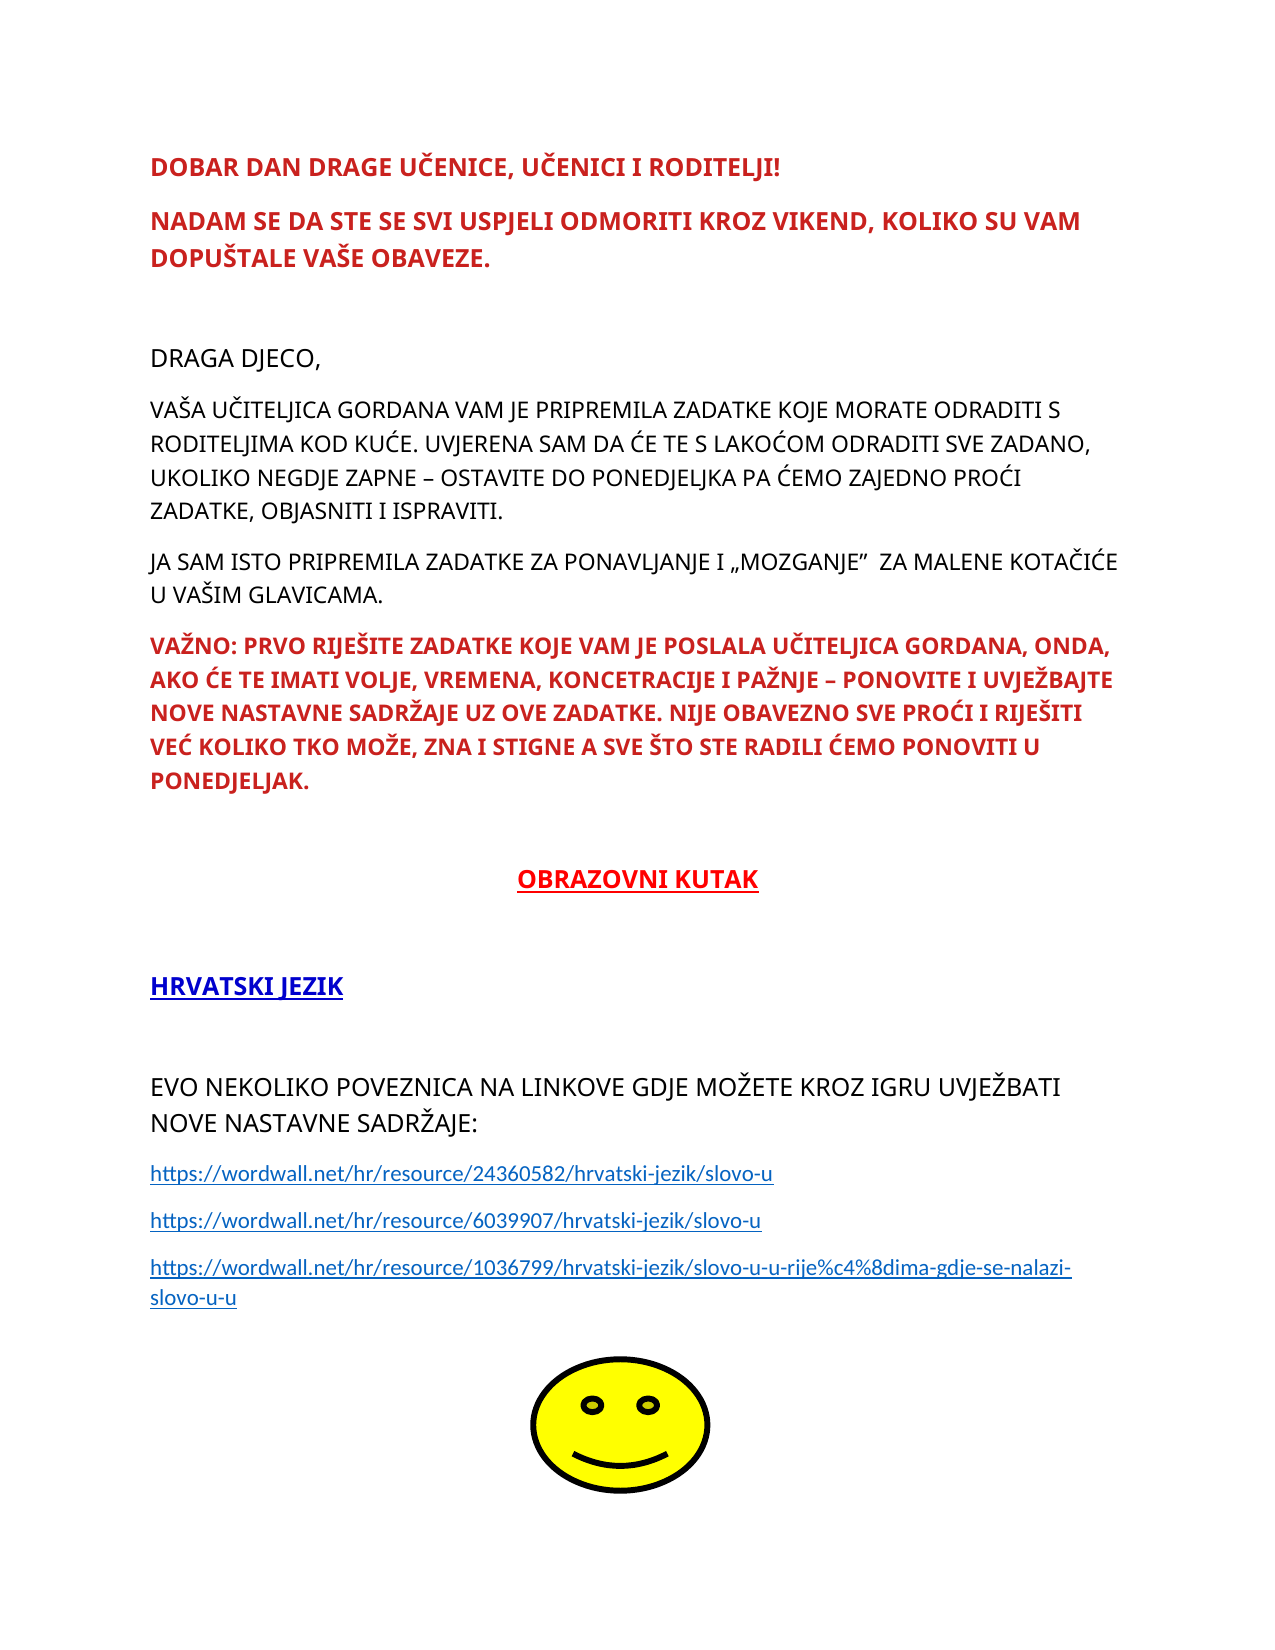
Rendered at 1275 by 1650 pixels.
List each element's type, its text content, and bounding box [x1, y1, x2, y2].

text NADAM SE DA STE SE SVI USPJELI ODMORITI KROZ VIKEND, KOLIKO SU VAM DOPUŠTALE VAŠE OBAVEZE. [150, 203, 1125, 274]
text https://wordwall.net/hr/resource/1036799/hrvatski-jezik/slovo-u-u-rije%c4%8dima-gdje-se-nalazi-slovo-u-u [150, 1253, 1125, 1311]
text https://wordwall.net/hr/resource/24360582/hrvatski-jezik/slovo-u [150, 1159, 1125, 1187]
text OBRAZOVNI KUTAK [150, 862, 1125, 896]
text https://wordwall.net/hr/resource/6039907/hrvatski-jezik/slovo-u [150, 1206, 1125, 1234]
text DRAGA DJECO, [150, 341, 1125, 374]
text DOBAR DAN DRAGE UČENICE, UČENICI I RODITELJI! [150, 150, 1125, 184]
text EVO NEKOLIKO POVEZNICA NA LINKOVE GDJE MOŽETE KROZ IGRU UVJEŽBATI NOVE NASTAVNE SADRŽAJE: [150, 1069, 1125, 1140]
text JA SAM ISTO PRIPREMILA ZADATKE ZA PONAVLJANJE I „MOZGANJE” ZA MALENE KOTAČIĆE U VAŠIM GLAVICAMA. [150, 546, 1125, 611]
text VAŠA UČITELJICA GORDANA VAM JE PRIPREMILA ZADATKE KOJE MORATE ODRADITI S RODITELJIMA KOD KUĆE. UVJERENA SAM DA ĆE TE S LAKOĆOM ODRADITI SVE ZADANO, UKOLIKO NEGDJE ZAPNE – OSTAVITE DO PONEDJELJKA PA ĆEMO ZAJEDNO PROĆI ZADATKE, OBJASNITI I ISPRAVITI. [150, 394, 1125, 526]
text HRVATSKI JEZIK [150, 969, 1125, 1003]
text VAŽNO: PRVO RIJEŠITE ZADATKE KOJE VAM JE POSLALA UČITELJICA GORDANA, ONDA, AKO ĆE TE IMATI VOLJE, VREMENA, KONCETRACIJE I PAŽNJE – PONOVITE I UVJEŽBAJTE NOVE NASTAVNE SADRŽAJE UZ OVE ZADATKE. NIJE OBAVEZNO SVE PROĆI I RIJEŠITI VEĆ KOLIKO TKO MOŽE, ZNA I STIGNE A SVE ŠTO STE RADILI ĆEMO PONOVITI U PONEDJELJAK. [150, 630, 1125, 796]
